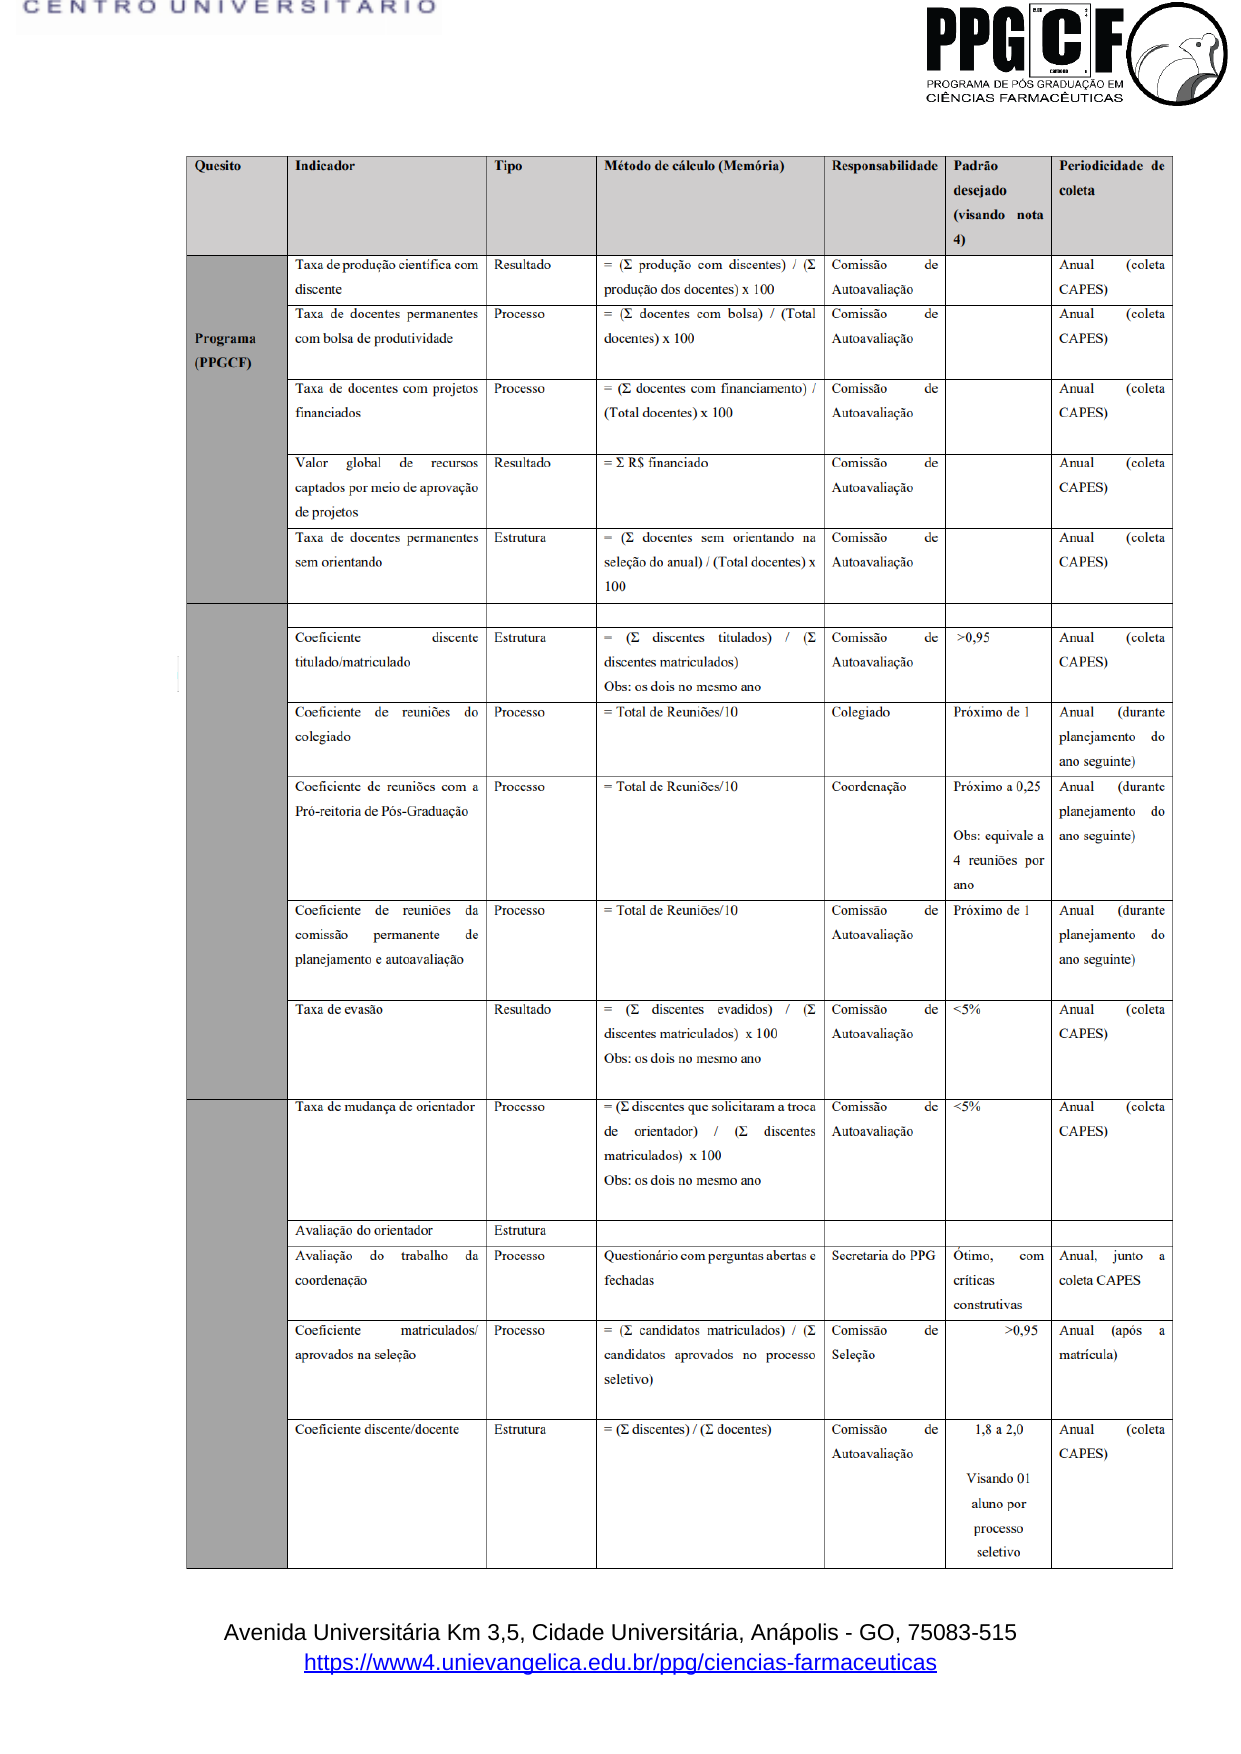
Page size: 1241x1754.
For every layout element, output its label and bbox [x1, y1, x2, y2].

picture [924, 0, 1228, 106]
picture [177, 147, 1182, 1577]
picture [15, 0, 443, 35]
